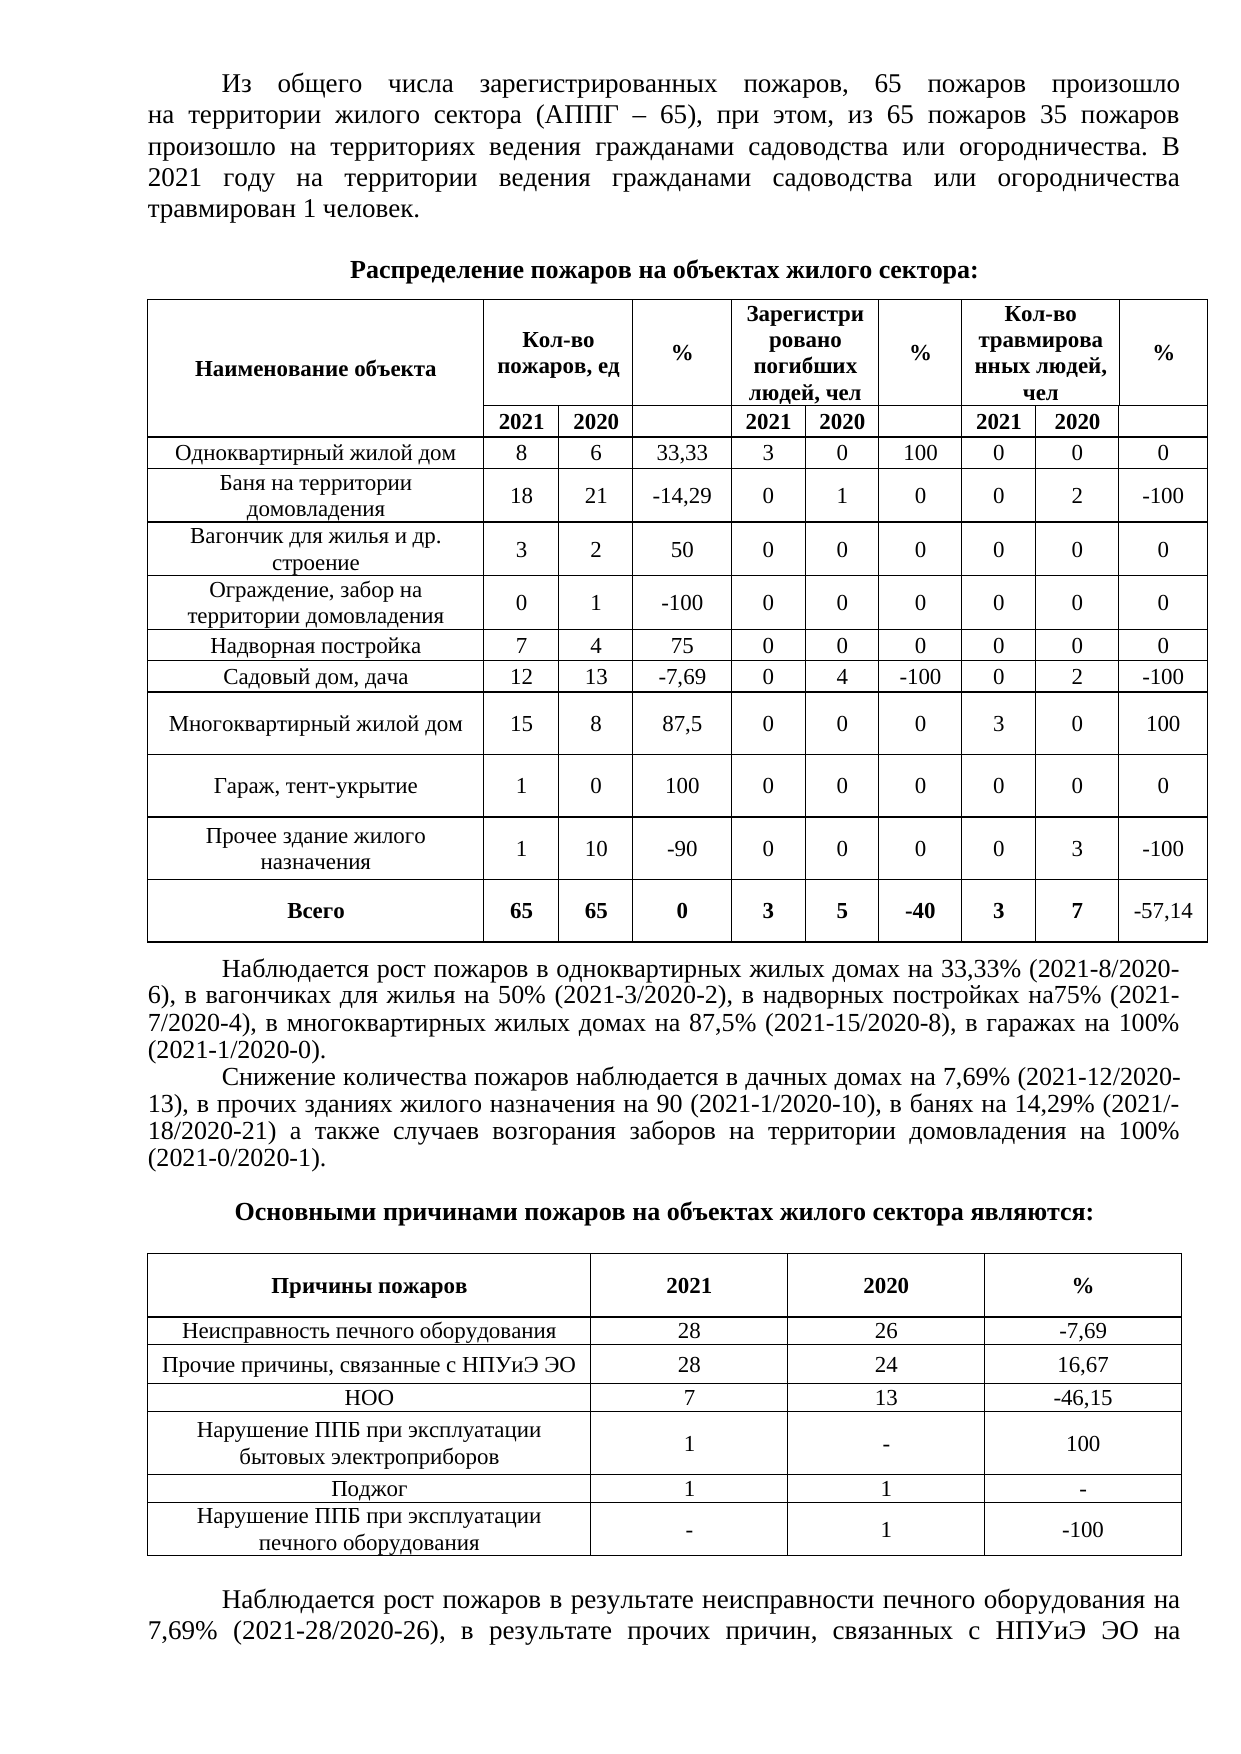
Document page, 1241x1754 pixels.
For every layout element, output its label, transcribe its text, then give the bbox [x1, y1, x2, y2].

table_cell 10 [559, 818, 632, 879]
table_cell 0 [633, 880, 731, 941]
table_cell 2 [1036, 469, 1118, 521]
table_cell Многоквартирный жилой дом [148, 693, 483, 754]
table_cell 0 [806, 818, 878, 879]
table_cell 21 [559, 469, 632, 521]
table_cell 18 [484, 469, 558, 521]
table_cell -14,29 [633, 469, 731, 521]
table_cell 100 [1119, 693, 1207, 754]
table_cell -100 [985, 1503, 1181, 1555]
table_cell 0 [732, 469, 805, 521]
table_cell 75 [633, 630, 731, 660]
table_cell 3 [732, 438, 805, 468]
table_cell Поджог [148, 1475, 590, 1502]
table_cell 1 [806, 469, 878, 521]
table_cell НОО [148, 1384, 590, 1411]
table_cell -100 [879, 661, 961, 691]
table_cell 3 [962, 880, 1035, 941]
table_cell -90 [633, 818, 731, 879]
table_cell 87,5 [633, 693, 731, 754]
table_cell 0 [879, 818, 961, 879]
table_cell 0 [879, 469, 961, 521]
table_cell [879, 406, 961, 436]
table_cell 16,67 [985, 1345, 1181, 1383]
table_cell 0 [962, 523, 1035, 575]
table_cell 100 [633, 755, 731, 816]
table_cell 0 [962, 438, 1035, 468]
table_header % [633, 300, 731, 405]
table_cell 0 [1119, 438, 1207, 468]
table_cell -46,15 [985, 1384, 1181, 1411]
text Основными причинами пожаров на объектах жилого сектора являются: [148, 1199, 1181, 1226]
table_cell 3 [962, 693, 1035, 754]
text Снижение количества пожаров наблюдается в дачных домах на 7,69% (2021-12/2020-13), в прочих зданиях жилого назначения на 90 (2021-1/2020-10), в банях на 14,29% (2021/-18/2020-21) а также случаев возгорания заборов на территории домовладения на 100% (2021-0/2020-1). [148, 1064, 1181, 1172]
table_cell 65 [559, 880, 632, 941]
text Из общего числа зарегистрированных пожаров, 65 пожаров произошло на территории жилого сектора (АППГ – 65), при этом, из 65 пожаров 35 пожаров произошло на территориях ведения гражданами садоводства или огородничества. В 2021 году на территории ведения гражданами садоводства или огородничества травмирован 1 человек. [148, 67, 1181, 223]
table_cell -7,69 [985, 1318, 1181, 1344]
table_cell 0 [962, 576, 1035, 629]
table_cell 0 [806, 630, 878, 660]
table_cell 2020 [1036, 406, 1118, 436]
table_cell 0 [806, 576, 878, 629]
table_cell 1 [484, 818, 558, 879]
table_cell 33,33 [633, 438, 731, 468]
table_cell 12 [484, 661, 558, 691]
table_cell 0 [1036, 693, 1118, 754]
table_cell Садовый дом, дача [148, 661, 483, 691]
table_cell 2021 [962, 406, 1035, 436]
table_cell 0 [1036, 630, 1118, 660]
text Распределение пожаров на объектах жилого сектора: [148, 254, 1181, 284]
table_cell Баня на территории домовладения [148, 469, 483, 521]
table_cell 0 [732, 693, 805, 754]
table_cell 0 [879, 693, 961, 754]
table_cell [1119, 406, 1207, 436]
table_cell Всего [148, 880, 483, 941]
table_header Наименование объекта [148, 300, 483, 436]
table_cell 65 [484, 880, 558, 941]
table_cell 1 [559, 576, 632, 629]
table_cell Гараж, тент-укрытие [148, 755, 483, 816]
table_cell [633, 406, 731, 436]
table_cell 15 [484, 693, 558, 754]
table_cell 2 [559, 523, 632, 575]
table_cell 0 [1036, 523, 1118, 575]
table_cell 0 [879, 630, 961, 660]
table_cell 13 [788, 1384, 984, 1411]
table_cell 28 [591, 1318, 787, 1344]
table_cell 0 [962, 661, 1035, 691]
table_cell 0 [484, 576, 558, 629]
table_cell 24 [788, 1345, 984, 1383]
table_cell - [591, 1503, 787, 1555]
table_header % [879, 300, 961, 405]
table_cell 0 [732, 755, 805, 816]
table_cell 0 [1119, 523, 1207, 575]
table_cell 3 [1036, 818, 1118, 879]
table_cell 0 [879, 523, 961, 575]
table_cell Неисправность печного оборудования [148, 1318, 590, 1344]
table_cell - [788, 1412, 984, 1474]
table_cell 28 [591, 1345, 787, 1383]
text Наблюдается рост пожаров в одноквартирных жилых домах на 33,33% (2021-8/2020-6), в вагончиках для жилья на 50% (2021-3/2020-2), в надворных постройках на75% (2021-7/2020-4), в многоквартирных жилых домах на 87,5% (2021-15/2020-8), в гаражах на 100% (2021-1/2020-0). [148, 955, 1181, 1064]
table_cell 0 [962, 469, 1035, 521]
table_cell 0 [1119, 576, 1207, 629]
table_cell 0 [962, 818, 1035, 879]
table_cell 26 [788, 1318, 984, 1344]
table_cell 100 [985, 1412, 1181, 1474]
table_cell Ограждение, забор на территории домовладения [148, 576, 483, 629]
table_cell 0 [806, 693, 878, 754]
table_cell 1 [591, 1475, 787, 1502]
table_cell Надворная постройка [148, 630, 483, 660]
table_cell 100 [879, 438, 961, 468]
table_header 2021 [591, 1254, 787, 1316]
table_cell 7 [484, 630, 558, 660]
table_cell 6 [559, 438, 632, 468]
table_cell 0 [732, 818, 805, 879]
table_cell 4 [559, 630, 632, 660]
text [148, 1583, 1181, 1646]
table_header Кол-во пожаров, ед [484, 300, 632, 405]
table_cell Нарушение ППБ при эксплуатации печного оборудования [148, 1503, 590, 1555]
table_cell 2021 [484, 406, 558, 436]
table_cell 2020 [806, 406, 878, 436]
table_cell 0 [879, 576, 961, 629]
table_cell 0 [732, 576, 805, 629]
table_cell 2021 [732, 406, 805, 436]
table_header % [1120, 300, 1207, 405]
table_cell 0 [962, 755, 1035, 816]
table_cell 1 [788, 1475, 984, 1502]
table_cell 1 [591, 1412, 787, 1474]
table_cell 7 [591, 1384, 787, 1411]
table_header Причины пожаров [148, 1254, 590, 1316]
table_cell 0 [806, 755, 878, 816]
table_cell 0 [732, 661, 805, 691]
table_cell -7,69 [633, 661, 731, 691]
table_cell 0 [806, 438, 878, 468]
table_cell 13 [559, 661, 632, 691]
table_cell -100 [1119, 818, 1207, 879]
table_cell Вагончик для жилья и др. строение [148, 523, 483, 575]
table_cell 0 [879, 755, 961, 816]
table_cell Прочие причины, связанные с НПУиЭ ЭО [148, 1345, 590, 1383]
table_cell 0 [1036, 438, 1118, 468]
table_cell 0 [732, 523, 805, 575]
table_cell 4 [806, 661, 878, 691]
table_cell 7 [1036, 880, 1118, 941]
table_header Зарегистрировано погибших людей, чел [732, 300, 878, 405]
table_header % [985, 1254, 1181, 1316]
table_cell 5 [806, 880, 878, 941]
table_cell Одноквартирный жилой дом [148, 438, 483, 468]
table_cell 0 [962, 630, 1035, 660]
table_cell 8 [484, 438, 558, 468]
table_cell 3 [484, 523, 558, 575]
table_cell 0 [1036, 755, 1118, 816]
table_header Кол-во травмированных людей, чел [962, 300, 1119, 405]
table_cell 0 [1036, 576, 1118, 629]
table_cell Прочее здание жилого назначения [148, 818, 483, 879]
table_cell -40 [879, 880, 961, 941]
table_cell 3 [732, 880, 805, 941]
table_cell - [985, 1475, 1181, 1502]
table_cell 2020 [559, 406, 632, 436]
table_cell -100 [633, 576, 731, 629]
table_cell 1 [788, 1503, 984, 1555]
table_cell 1 [484, 755, 558, 816]
table_cell 0 [732, 630, 805, 660]
table_cell Нарушение ППБ при эксплуатации бытовых электроприборов [148, 1412, 590, 1474]
table_cell 0 [559, 755, 632, 816]
table_cell -57,14 [1119, 880, 1207, 941]
table_cell 0 [806, 523, 878, 575]
table_cell 50 [633, 523, 731, 575]
table_header 2020 [788, 1254, 984, 1316]
table_cell -100 [1119, 469, 1207, 521]
table_cell 8 [559, 693, 632, 754]
table_cell 0 [1119, 755, 1207, 816]
table_cell -100 [1119, 661, 1207, 691]
table_cell 2 [1036, 661, 1118, 691]
table_cell 0 [1119, 630, 1207, 660]
